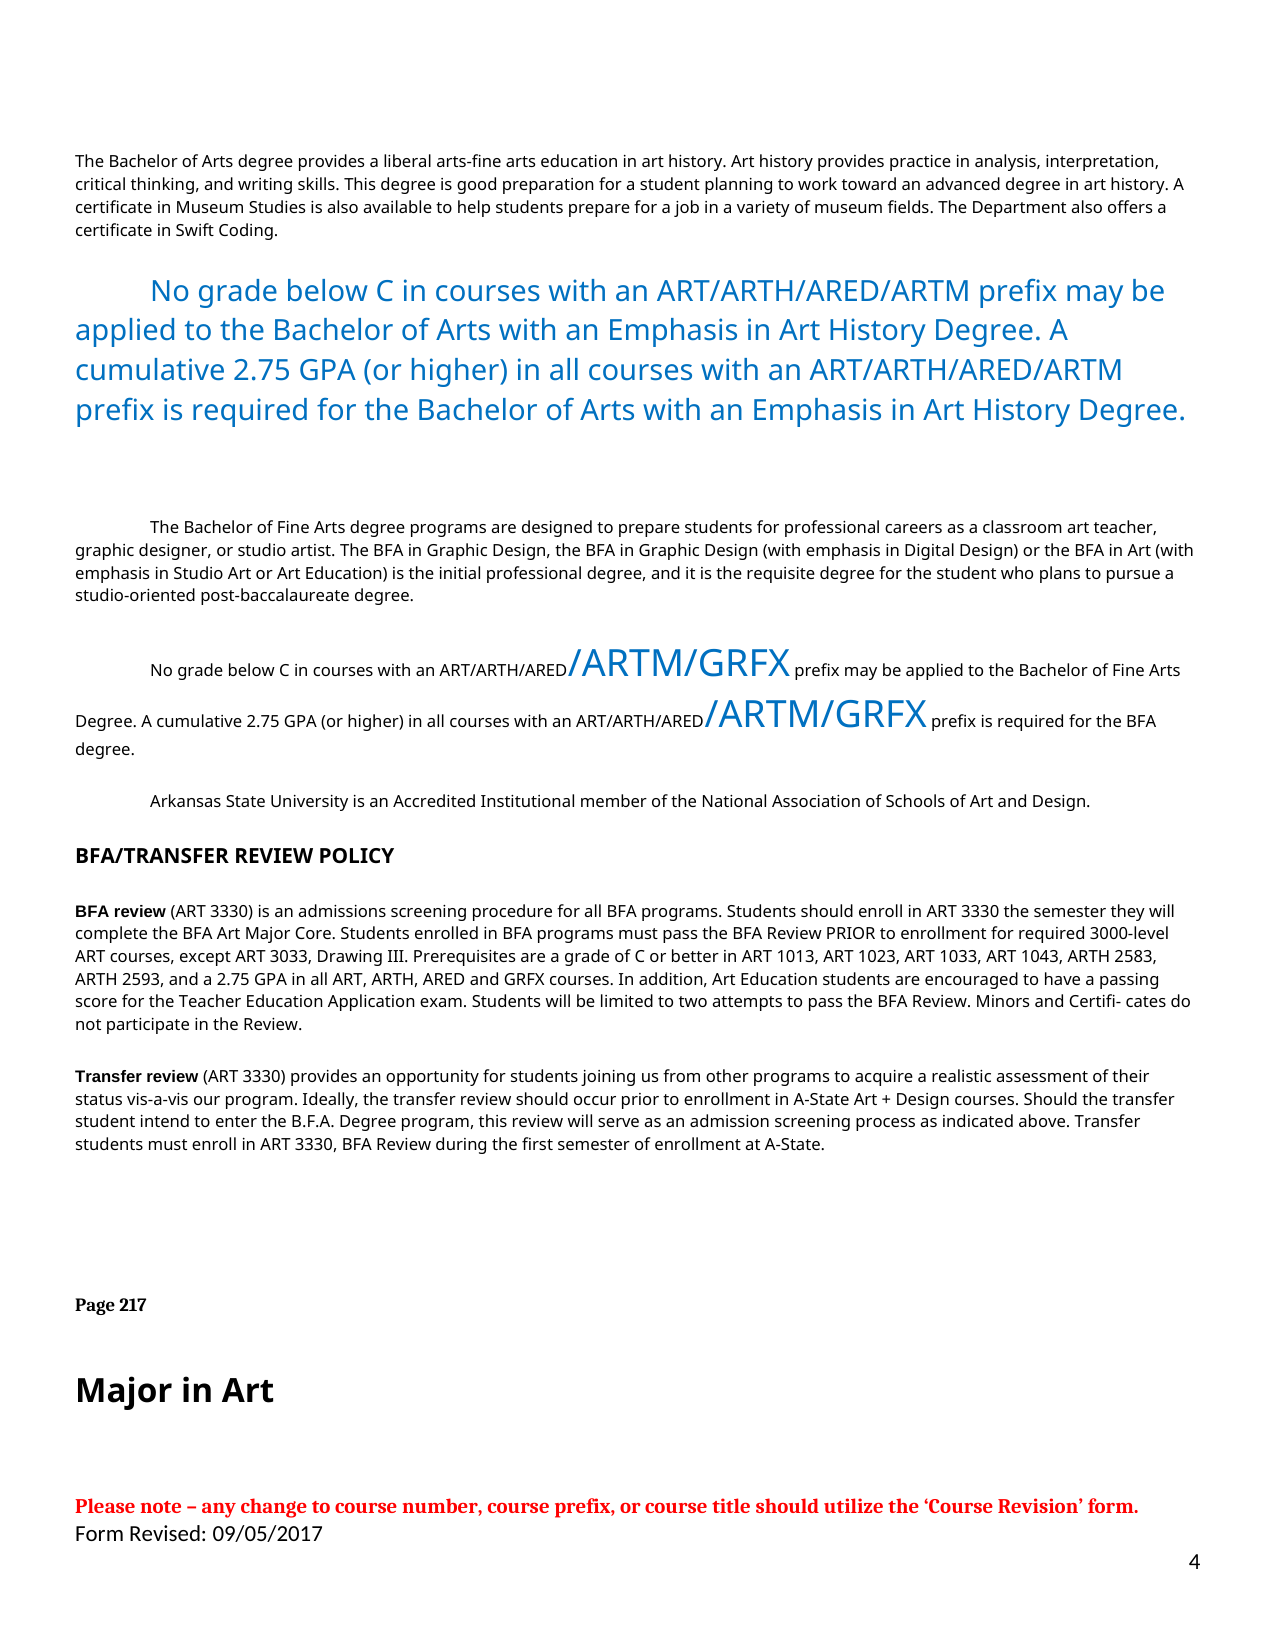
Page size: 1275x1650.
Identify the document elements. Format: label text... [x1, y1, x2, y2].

text The Bachelor of Fine Arts degree programs are designed to prepare students for professional careers as a classroom art teacher, graphic designer, or studio artist. The BFA in Graphic Design, the BFA in Graphic Design (with emphasis in Digital Design) or the BFA in Art (with emphasis in Studio Art or Art Education) is the initial professional degree, and it is the requisite degree for the student who plans to pursue a studio-oriented post-baccalaureate degree. [75, 516, 1200, 607]
text No grade below C in courses with an ART/ARTH/ARED/ARTM/GRFX prefix may be applied to the Bachelor of Fine Arts Degree. A cumulative 2.75 GPA (or higher) in all courses with an ART/ARTH/ARED/ARTM/GRFX prefix is required for the BFA degree. [75, 636, 1200, 761]
text BFA/TRANSFER REVIEW POLICY [75, 842, 1200, 870]
text Arkansas State University is an Accredited Institutional member of the National Association of Schools of Art and Design. [75, 790, 1200, 812]
text BFA review (ART 3330) is an admissions screening procedure for all BFA programs. Students should enroll in ART 3330 the semester they will complete the BFA Art Major Core. Students enrolled in BFA programs must pass the BFA Review PRIOR to enrollment for required 3000-level ART courses, except ART 3033, Drawing III. Prerequisites are a grade of C or better in ART 1013, ART 1023, ART 1033, ART 1043, ARTH 2583, ARTH 2593, and a 2.75 GPA in all ART, ARTH, ARED and GRFX courses. In addition, Art Education students are encouraged to have a passing score for the Teacher Education Application exam. Students will be limited to two attempts to pass the BFA Review. Minors and Certifi- cates do not participate in the Review. [75, 899, 1200, 1036]
text The Bachelor of Arts degree provides a liberal arts-fine arts education in art history. Art history provides practice in analysis, interpretation, critical thinking, and writing skills. This degree is good preparation for a student planning to work toward an advanced degree in art history. A certificate in Museum Studies is also available to help students prepare for a job in a variety of museum fields. The Department also offers a certificate in Swift Coding. [75, 150, 1200, 241]
text No grade below C in courses with an ART/ARTH/ARED/ARTM prefix may be applied to the Bachelor of Arts with an Emphasis in Art History Degree. A cumulative 2.75 GPA (or higher) in all courses with an ART/ARTH/ARED/ARTM prefix is required for the Bachelor of Arts with an Emphasis in Art History Degree. [75, 270, 1200, 429]
text Major in Art [75, 1367, 1200, 1412]
text Transfer review (ART 3330) provides an opportunity for students joining us from other programs to acquire a realistic assessment of their status vis-a-vis our program. Ideally, the transfer review should occur prior to enrollment in A-State Art + Design courses. Should the transfer student intend to enter the B.F.A. Degree program, this review will serve as an admission screening process as indicated above. Transfer students must enroll in ART 3330, BFA Review during the first semester of enrollment at A-State. [75, 1065, 1200, 1156]
text Page 217 [75, 1294, 1200, 1316]
